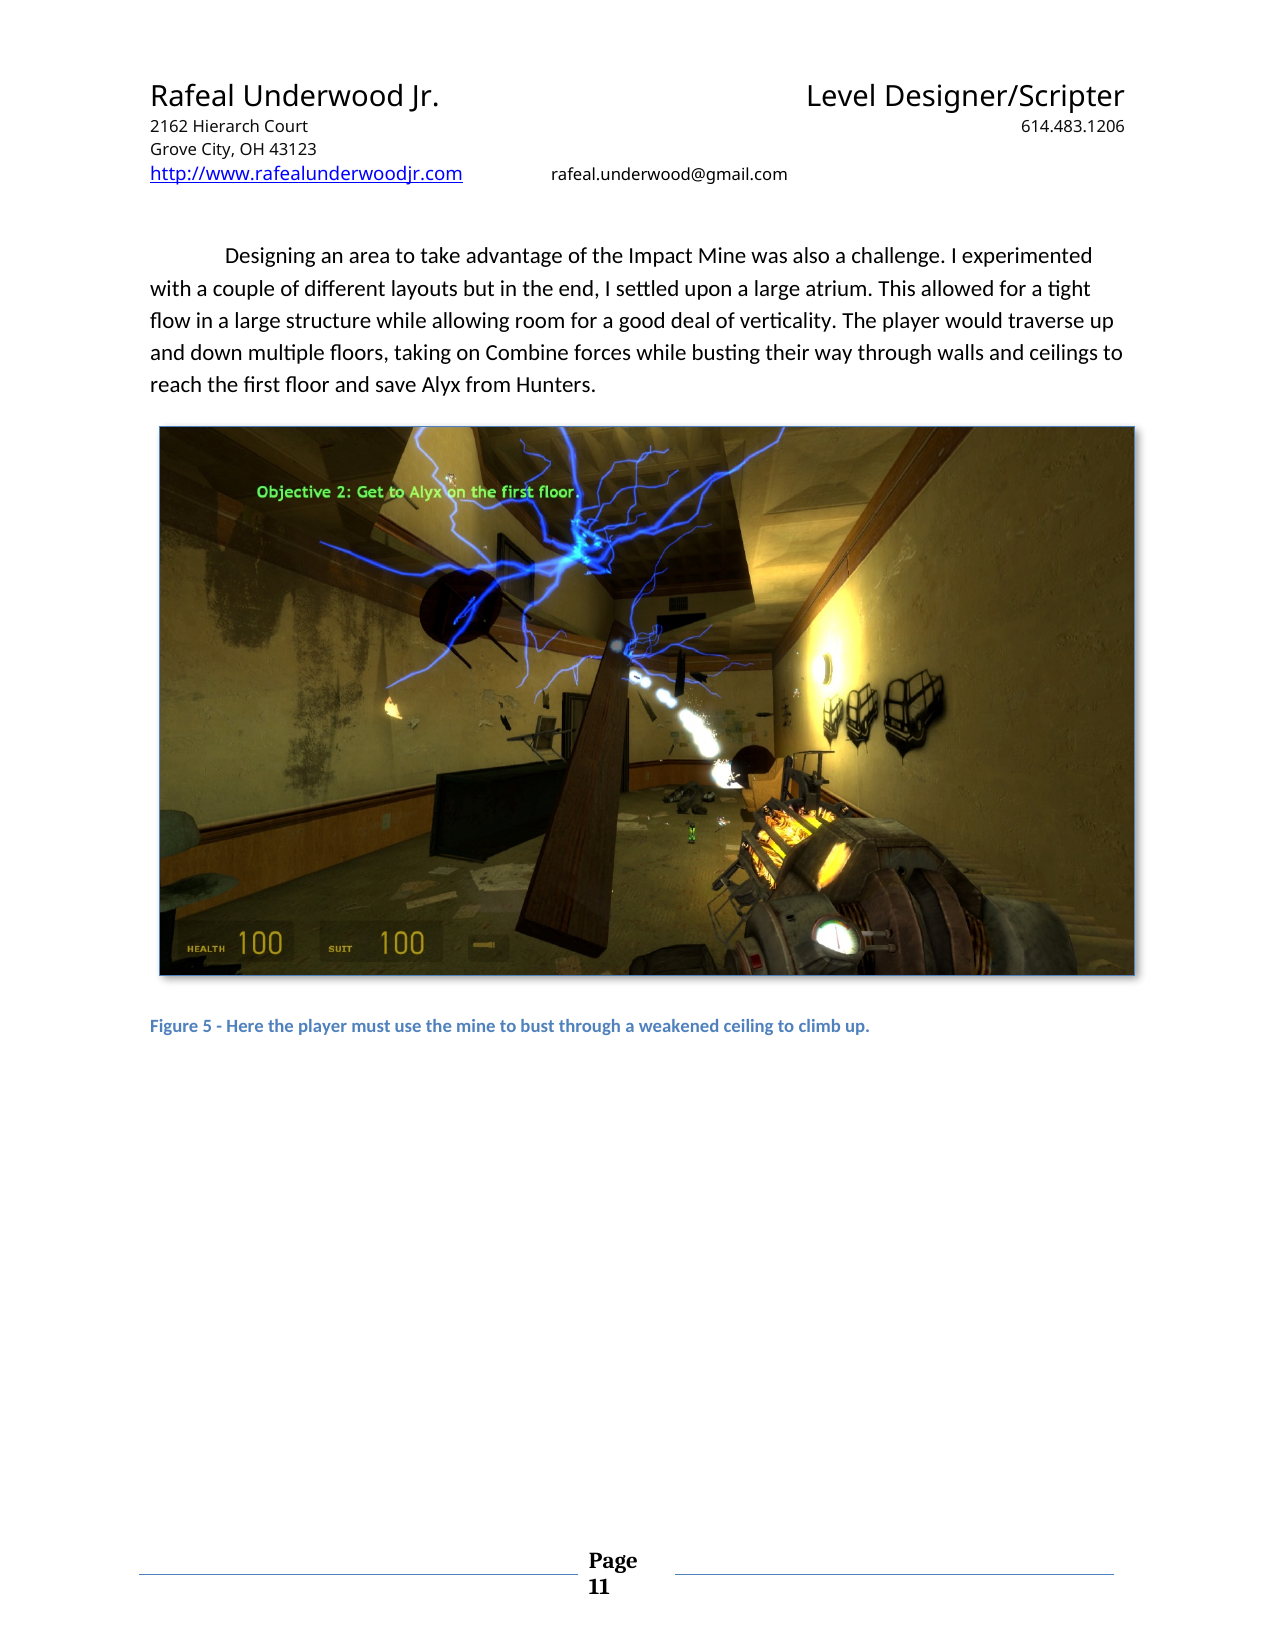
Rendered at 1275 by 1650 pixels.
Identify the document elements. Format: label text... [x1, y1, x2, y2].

text Designing an area to take advantage of the Impact Mine was also a challenge. I experimented with a couple of different layouts but in the end, I settled upon a large atrium. This allowed for a tight flow in a large structure while allowing room for a good deal of verticality. The player would traverse up and down multiple floors, taking on Combine forces while busting their way through walls and ceilings to reach the first floor and save Alyx from Hunters. [150, 242, 1125, 398]
picture [160, 427, 1134, 975]
